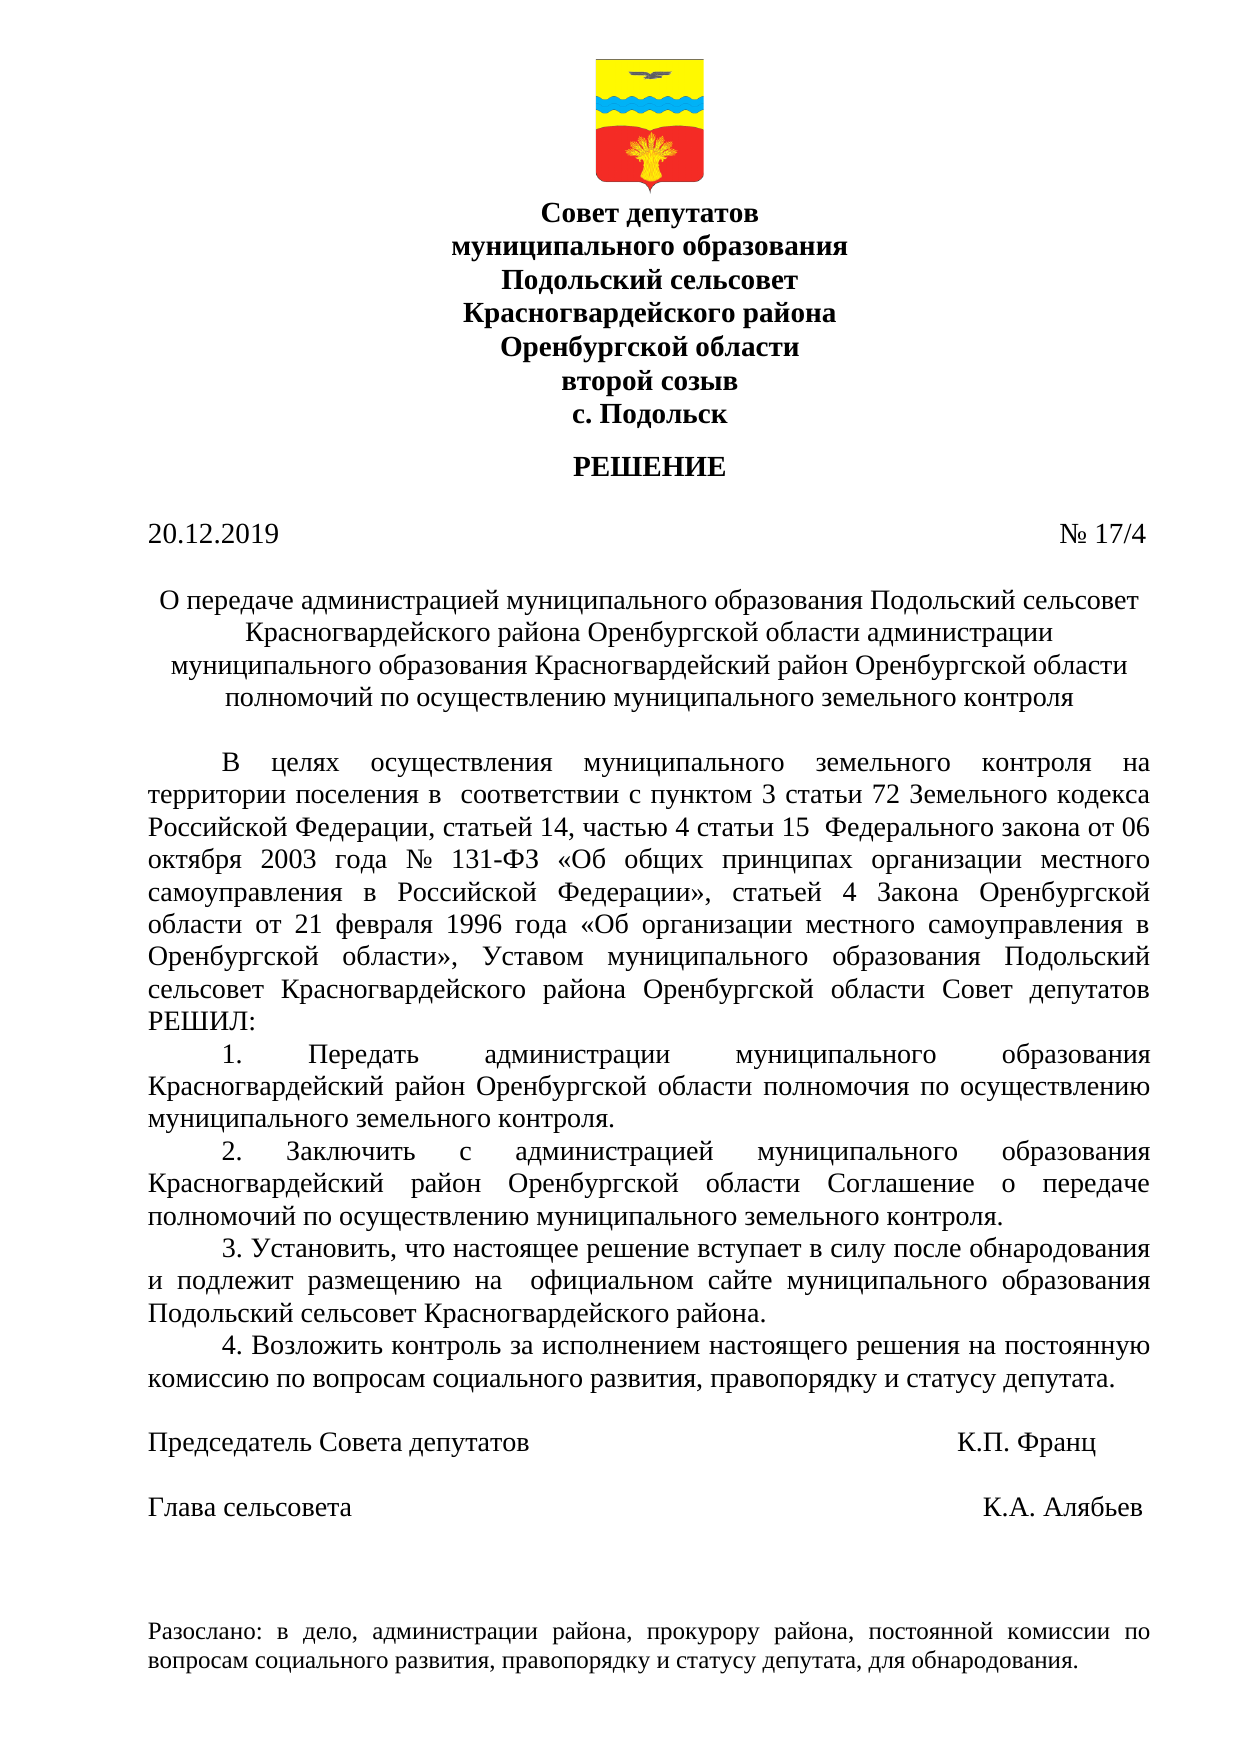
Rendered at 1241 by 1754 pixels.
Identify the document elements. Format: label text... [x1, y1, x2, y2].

text В целях осуществления муниципального земельного контроля на территории поселения в соответствии с пунктом 3 статьи 72 Земельного кодекса Российской Федерации, статьей 14, частью 4 статьи 15 Федерального закона от 06 октября 2003 года № 131-ФЗ «Об общих принципах организации местного самоуправления в Российской Федерации», статьей 4 Закона Оренбургской области от 21 февраля 1996 года «Об организации местного самоуправления в Оренбургской области», Уставом муниципального образования Подольский сельсовет Красногвардейского района Оренбургской области Совет депутатов РЕШИЛ: [148, 745, 1152, 1037]
picture [595, 110, 704, 195]
text РЕШЕНИЕ [148, 449, 1152, 482]
text второй созыв [148, 363, 1152, 396]
text Разослано: в дело, администрации района, прокурору района, постоянной комиссии по вопросам социального развития, правопорядку и статусу депутата, для обнародования. [148, 1616, 1152, 1673]
text 3. Установить, что настоящее решение вступает в силу после обнародования и подлежит размещению на официальном сайте муниципального образования Подольский сельсовет Красногвардейского района. [148, 1231, 1152, 1328]
text с. Подольск [148, 396, 1152, 430]
text 2. Заключить с администрацией муниципального образования Красногвардейский район Оренбургской области Соглашение о передаче полномочий по осуществлению муниципального земельного контроля. [148, 1134, 1152, 1231]
text Оренбургской области [148, 329, 1152, 363]
text 1. Передать администрации муниципального образования Красногвардейский район Оренбургской области полномочия по осуществлению муниципального земельного контроля. [148, 1037, 1152, 1134]
text Красногвардейского района [148, 296, 1152, 329]
text Глава сельсовета К.А. Алябьев [148, 1490, 1152, 1523]
picture [595, 59, 704, 99]
text 4. Возложить контроль за исполнением настоящего решения на постоянную комиссию по вопросам социального развития, правопорядку и статусу депутата. [148, 1328, 1152, 1393]
text Подольский сельсовет [148, 262, 1152, 296]
text О передаче администрацией муниципального образования Подольский сельсовет Красногвардейского района Оренбургской области администрации муниципального образования Красногвардейский район Оренбургской области полномочий по осуществлению муниципального земельного контроля [148, 583, 1152, 713]
text Совет депутатов [148, 195, 1152, 228]
text 20.12.2019 № 17/4 [148, 516, 1152, 549]
text Председатель Совета депутатов К.П. Франц [148, 1425, 1152, 1458]
text муниципального образования [148, 228, 1152, 262]
